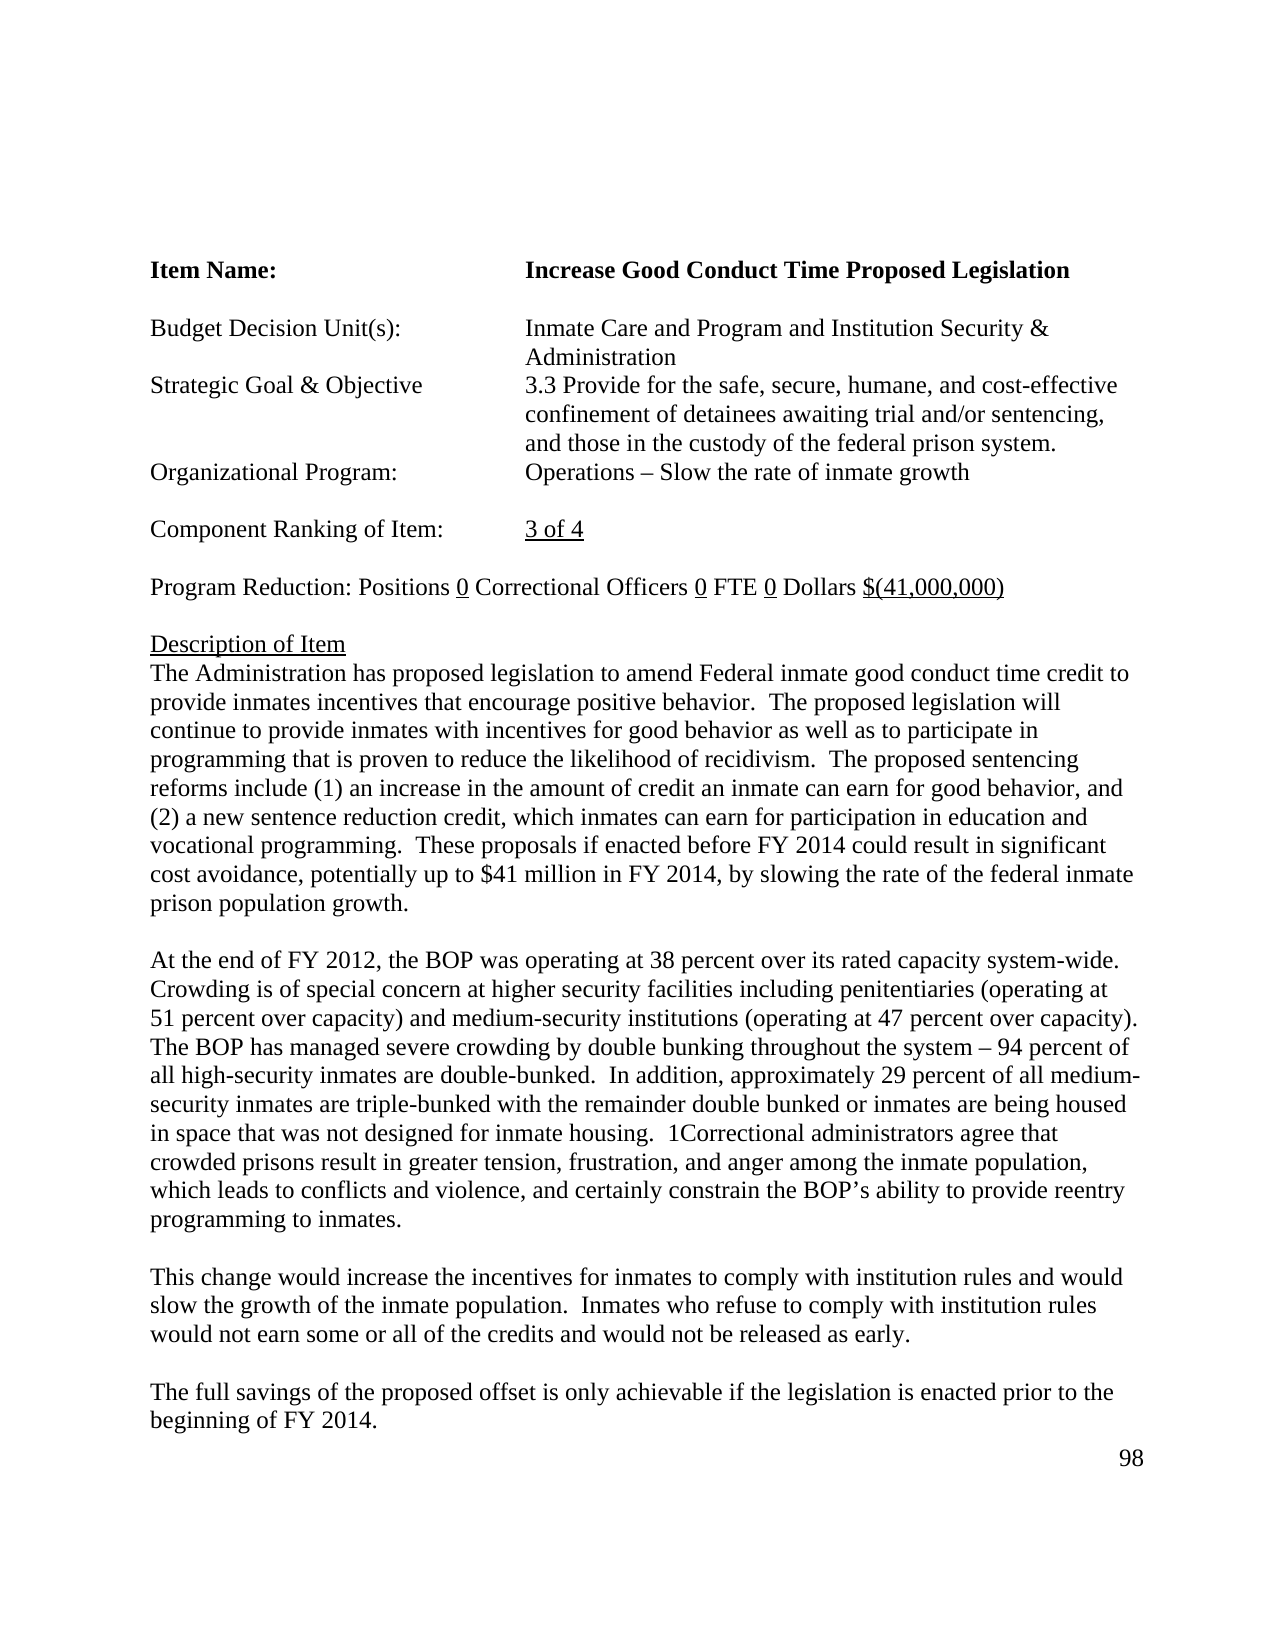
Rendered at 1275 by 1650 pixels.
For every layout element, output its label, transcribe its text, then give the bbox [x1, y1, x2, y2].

text Strategic Goal & Objective 3.3 Provide for the safe, secure, humane, and cost-effective confinement of detainees awaiting trial and/or sentencing, and those in the custody of the federal prison system. [150, 371, 1144, 457]
text Organizational Program: Operations – Slow the rate of inmate growth [150, 457, 1144, 486]
text Program Reduction: Positions 0 Correctional Officers 0 FTE 0 Dollars $(41,000,000) [150, 572, 1144, 601]
text The Administration has proposed legislation to amend Federal inmate good conduct time credit to provide inmates incentives that encourage positive behavior. The proposed legislation will continue to provide inmates with incentives for good behavior as well as to participate in programming that is proven to reduce the likelihood of recidivism. The proposed sentencing reforms include (1) an increase in the amount of credit an inmate can earn for good behavior, and (2) a new sentence reduction credit, which inmates can earn for participation in education and vocational programming. These proposals if enacted before FY 2014 could result in significant cost avoidance, potentially up to $41 million in FY 2014, by slowing the rate of the federal inmate prison population growth. [150, 658, 1144, 917]
text Item Name: Increase Good Conduct Time Proposed Legislation [150, 256, 1144, 284]
text Component Ranking of Item: 3 of 4 [150, 514, 1144, 543]
text Budget Decision Unit(s): Inmate Care and Program and Institution Security & Administration [150, 313, 1144, 371]
text This change would increase the incentives for inmates to comply with institution rules and would slow the growth of the inmate population. Inmates who refuse to comply with institution rules would not earn some or all of the credits and would not be released as early. [150, 1262, 1144, 1348]
text Description of Item [150, 629, 1144, 658]
text At the end of FY 2012, the BOP was operating at 38 percent over its rated capacity system-wide. Crowding is of special concern at higher security facilities including penitentiaries (operating at 51 percent over capacity) and medium-security institutions (operating at 47 percent over capacity). The BOP has managed severe crowding by double bunking throughout the system – 94 percent of all high-security inmates are double-bunked. In addition, approximately 29 percent of all medium-security inmates are triple-bunked with the remainder double bunked or inmates are being housed in space that was not designed for inmate housing. Correctional administrators agree that crowded prisons result in greater tension, frustration, and anger among the inmate population, which leads to conflicts and violence, and certainly constrain the BOP’s ability to provide reentry programming to inmates. [150, 946, 1144, 1233]
text The full savings of the proposed offset is only achievable if the legislation is enacted prior to the beginning of FY 2014. [150, 1377, 1144, 1434]
